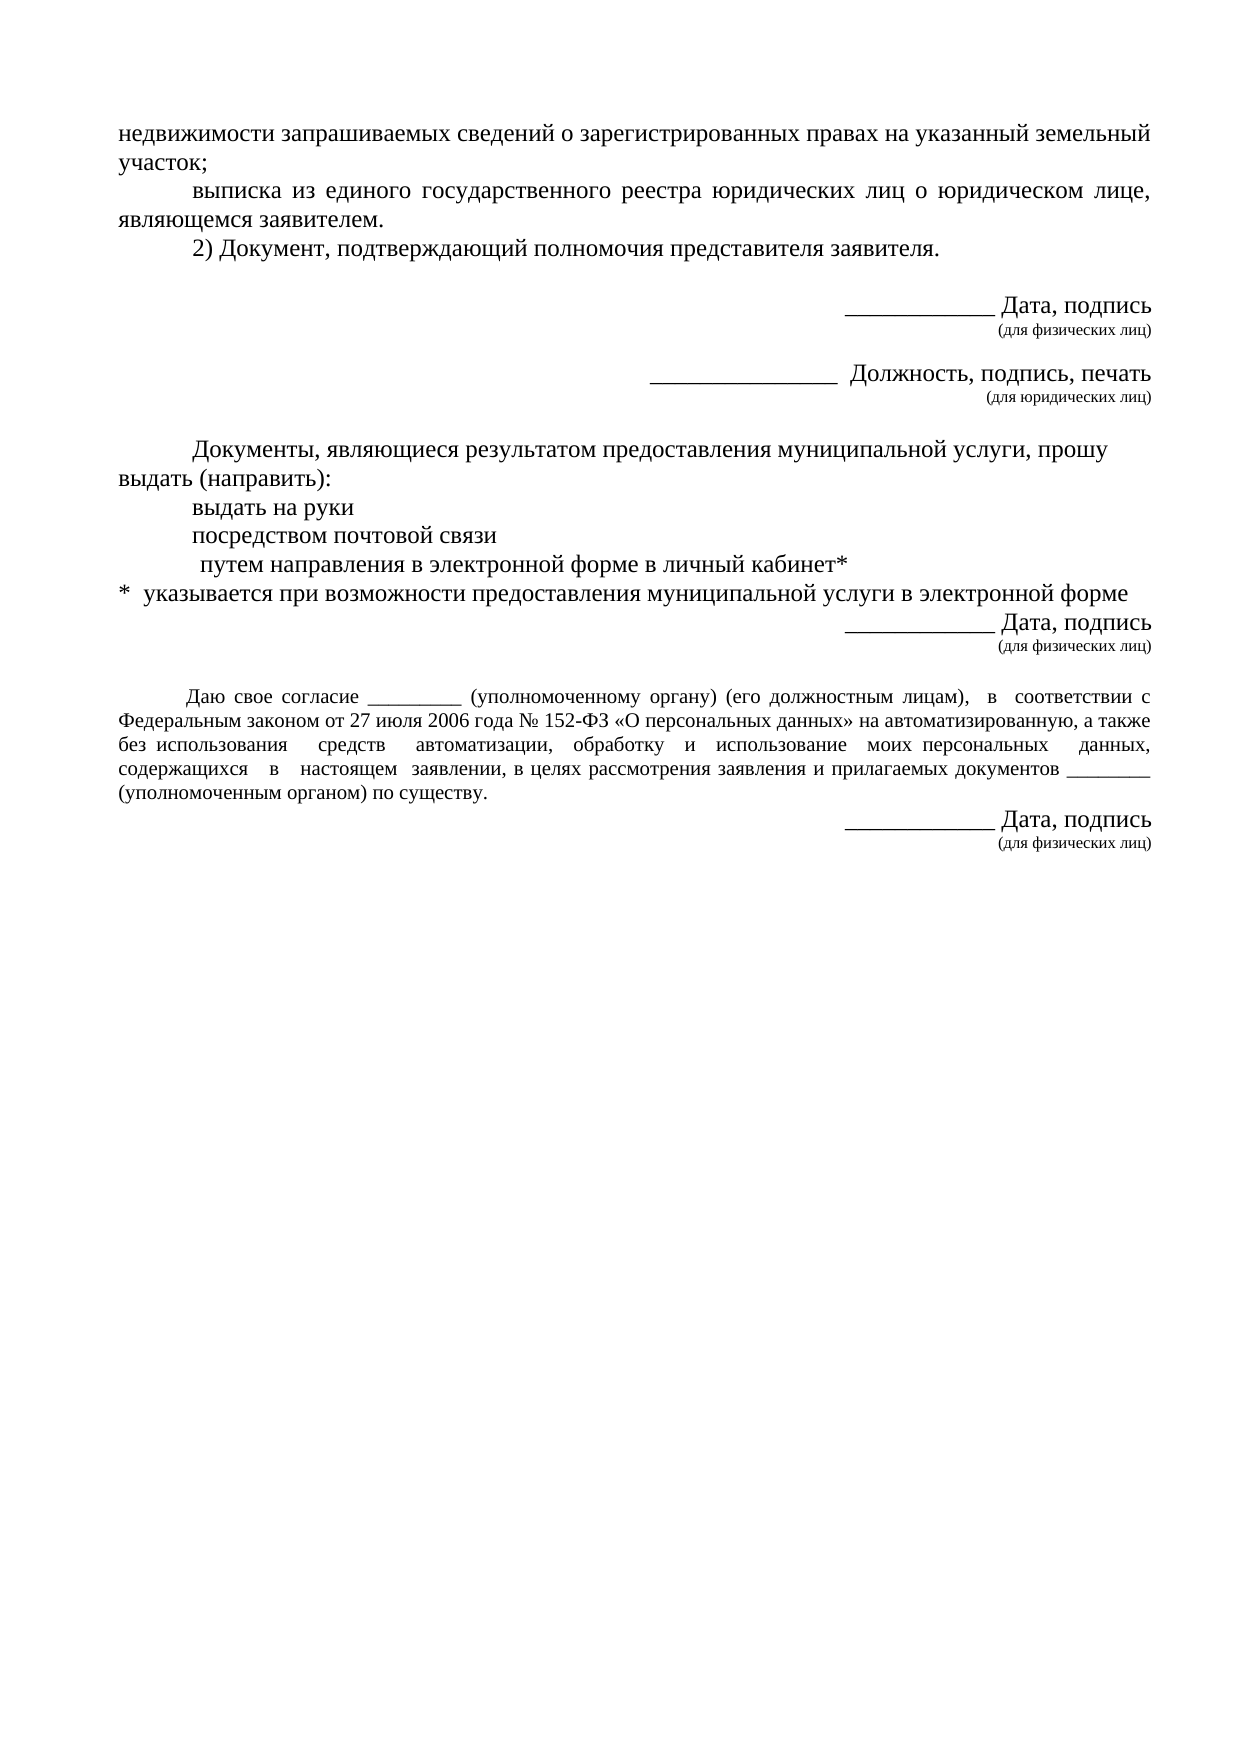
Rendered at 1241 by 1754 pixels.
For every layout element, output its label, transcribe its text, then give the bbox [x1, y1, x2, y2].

text  путем направления в электронной форме в личный кабинет* [118, 549, 1152, 578]
text (для физических лиц) [118, 833, 1152, 852]
text _______________ Должность, подпись, печать [118, 358, 1152, 386]
text (для юридических лиц) [118, 386, 1152, 406]
text * указывается при возможности предоставления муниципальной услуги в электронной форме [118, 578, 1152, 607]
text ____________ Дата, подпись [118, 804, 1152, 833]
text ____________ Дата, подпись [118, 291, 1152, 319]
text (для физических лиц) [118, 636, 1152, 655]
text Даю свое согласие _________ (уполномоченному органу) (его должностным лицам), в соответствии с Федеральным законом от 27 июля 2006 года № 152-ФЗ «О персональных данных» на автоматизированную, а также без использования средств автоматизации, обработку и использование моих персональных данных, содержащихся в настоящем заявлении, в целях рассмотрения заявления и прилагаемых документов ________ (уполномоченным органом) по существу. [118, 683, 1152, 804]
text (для физических лиц) [118, 319, 1152, 338]
text 2) Документ, подтверждающий полномочия представителя заявителя. [118, 233, 1152, 262]
text выписка из единого государственного реестра юридических лиц о юридическом лице, являющемся заявителем. [118, 176, 1152, 233]
text Документы, являющиеся результатом предоставления муниципальной услуги, прошу выдать (направить): [118, 434, 1152, 492]
text  посредством почтовой связи [118, 521, 1152, 549]
text  выдать на руки [118, 492, 1152, 521]
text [118, 118, 1152, 176]
text ____________ Дата, подпись [118, 607, 1152, 636]
